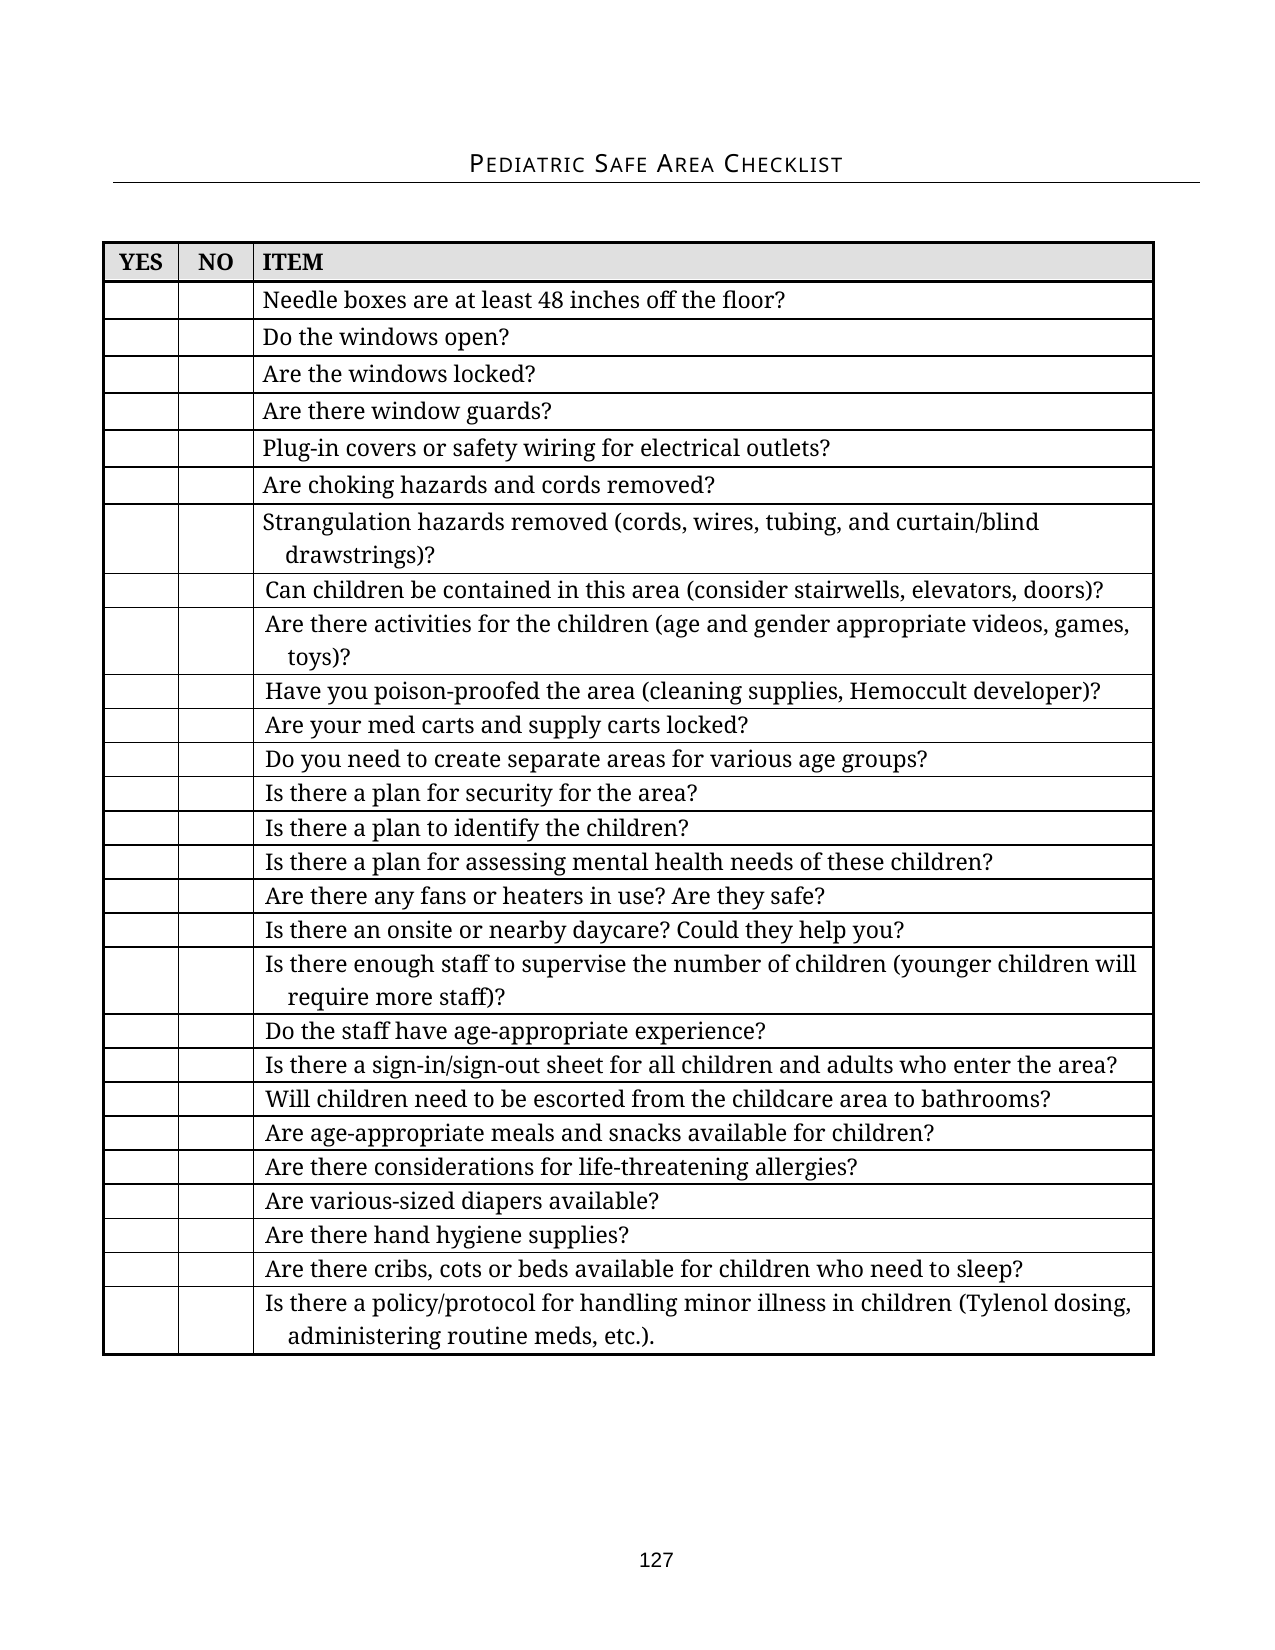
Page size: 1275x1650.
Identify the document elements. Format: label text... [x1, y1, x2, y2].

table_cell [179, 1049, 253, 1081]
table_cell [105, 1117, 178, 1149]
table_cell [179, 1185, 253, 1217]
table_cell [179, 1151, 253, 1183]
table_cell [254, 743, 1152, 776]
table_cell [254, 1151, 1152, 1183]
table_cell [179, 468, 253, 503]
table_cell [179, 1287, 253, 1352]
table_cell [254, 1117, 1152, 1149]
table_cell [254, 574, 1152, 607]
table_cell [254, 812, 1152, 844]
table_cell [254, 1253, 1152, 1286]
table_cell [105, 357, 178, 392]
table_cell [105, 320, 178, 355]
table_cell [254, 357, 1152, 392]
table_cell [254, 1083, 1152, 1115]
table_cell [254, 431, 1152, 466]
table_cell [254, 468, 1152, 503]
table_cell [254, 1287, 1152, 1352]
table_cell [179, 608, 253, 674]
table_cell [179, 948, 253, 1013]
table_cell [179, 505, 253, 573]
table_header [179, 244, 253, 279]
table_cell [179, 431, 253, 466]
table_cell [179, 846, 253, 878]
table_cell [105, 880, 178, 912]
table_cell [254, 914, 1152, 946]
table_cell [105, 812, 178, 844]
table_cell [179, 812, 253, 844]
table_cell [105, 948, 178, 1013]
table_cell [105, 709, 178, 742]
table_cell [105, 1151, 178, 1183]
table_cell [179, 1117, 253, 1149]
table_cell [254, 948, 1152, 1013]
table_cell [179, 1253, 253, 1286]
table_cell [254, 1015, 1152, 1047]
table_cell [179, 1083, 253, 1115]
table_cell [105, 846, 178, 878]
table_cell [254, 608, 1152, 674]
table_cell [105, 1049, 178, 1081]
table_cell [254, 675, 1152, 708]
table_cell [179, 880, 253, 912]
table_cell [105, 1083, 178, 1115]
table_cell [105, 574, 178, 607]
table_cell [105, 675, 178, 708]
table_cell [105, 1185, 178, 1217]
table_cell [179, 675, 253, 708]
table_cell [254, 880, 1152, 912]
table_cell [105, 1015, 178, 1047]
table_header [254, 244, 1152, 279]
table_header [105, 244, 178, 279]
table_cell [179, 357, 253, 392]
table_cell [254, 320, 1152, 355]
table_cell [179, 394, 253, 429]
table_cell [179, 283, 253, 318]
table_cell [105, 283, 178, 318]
subtitle Pediatric Safe Area Checklist [112, 145, 1200, 183]
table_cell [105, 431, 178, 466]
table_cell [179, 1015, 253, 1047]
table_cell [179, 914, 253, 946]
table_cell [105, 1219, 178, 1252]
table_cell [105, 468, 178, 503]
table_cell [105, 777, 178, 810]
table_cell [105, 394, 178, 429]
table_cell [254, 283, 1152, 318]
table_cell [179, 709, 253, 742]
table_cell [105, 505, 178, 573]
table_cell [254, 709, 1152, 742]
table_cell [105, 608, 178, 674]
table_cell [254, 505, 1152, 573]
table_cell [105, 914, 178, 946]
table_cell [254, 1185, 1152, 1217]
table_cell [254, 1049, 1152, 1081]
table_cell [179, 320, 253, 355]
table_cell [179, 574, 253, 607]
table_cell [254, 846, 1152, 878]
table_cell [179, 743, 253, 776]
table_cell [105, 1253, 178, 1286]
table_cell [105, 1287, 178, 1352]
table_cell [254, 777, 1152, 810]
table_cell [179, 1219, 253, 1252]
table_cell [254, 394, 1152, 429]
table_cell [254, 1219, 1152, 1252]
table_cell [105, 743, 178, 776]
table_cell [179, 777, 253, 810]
